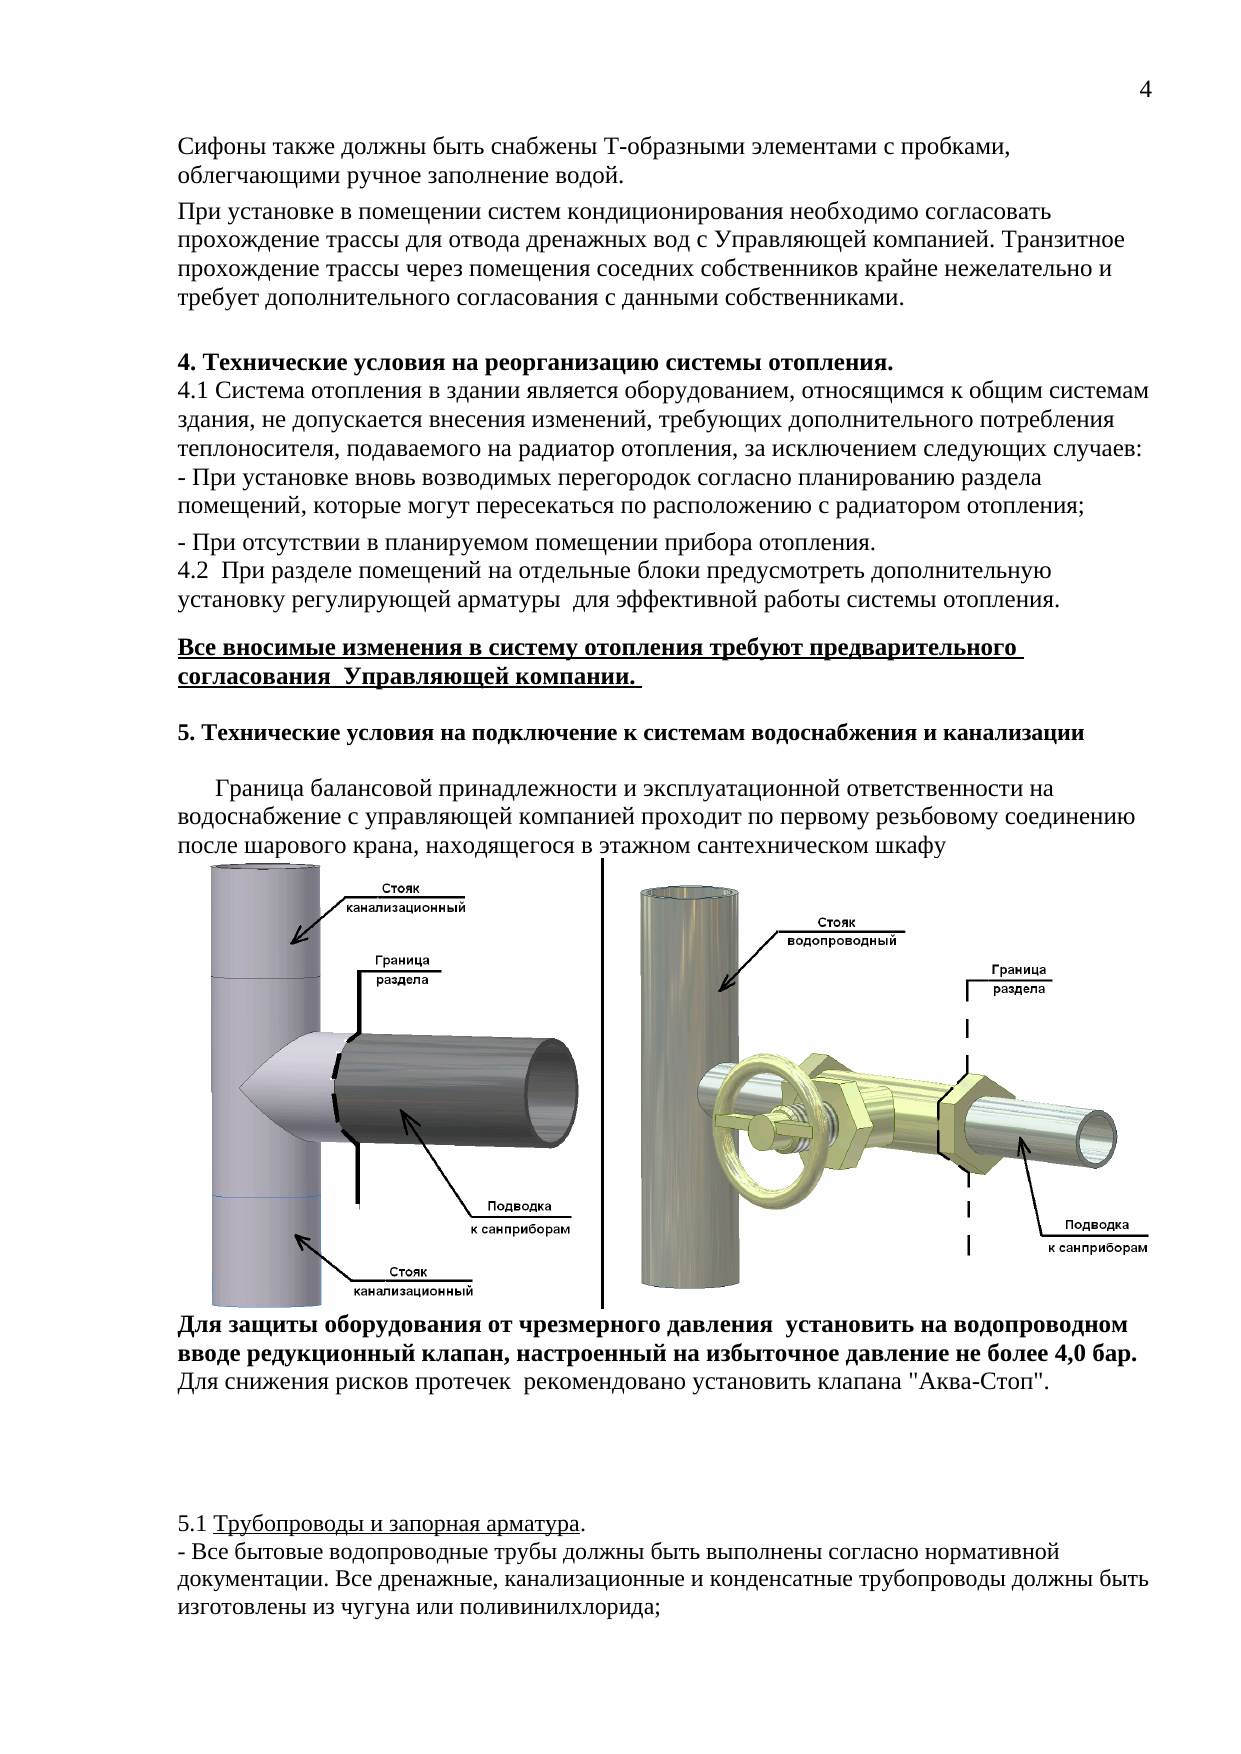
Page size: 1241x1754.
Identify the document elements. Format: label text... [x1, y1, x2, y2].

picture [177, 858, 1151, 1309]
text - Все бытовые водопроводные трубы должны быть выполнены согласно нормативной документации. Все дренажные, канализационные и конденсатные трубопроводы должны быть изготовлены из чугуна или поливинилхлорида; [177, 1537, 1152, 1619]
text Все вносимые изменения в систему отопления требуют предварительного согласования Управляющей компании. [177, 632, 1152, 690]
text 5. Технические условия на подключение к системам водоснабжения и канализации [177, 717, 1152, 745]
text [177, 131, 1152, 189]
text 4. Технические условия на реорганизацию системы отопления. [177, 347, 1152, 375]
text - При установке вновь возводимых перегородок согласно планированию раздела помещений, которые могут пересекаться по расположению с радиатором отопления; [177, 462, 1152, 519]
text Для защиты оборудования от чрезмерного давления установить на водопроводном вводе редукционный клапан, настроенный на избыточное давление не более 4,0 бар. [177, 1309, 1152, 1366]
text При установке в помещении систем кондиционирования необходимо согласовать прохождение трассы для отвода дренажных вод с Управляющей компанией. Транзитное прохождение трассы через помещения соседних собственников крайне нежелательно и требует дополнительного согласования с данными собственниками. [177, 196, 1152, 311]
text - При отсутствии в планируемом помещении прибора отопления. [177, 527, 1152, 555]
text 5.1 Трубопроводы и запорная арматура. [177, 1509, 1152, 1537]
text 4.2 При разделе помещений на отдельные блоки предусмотреть дополнительную установку регулирующей арматуры для эффективной работы системы отопления. [177, 555, 1152, 613]
text 4.1 Система отопления в здании является оборудованием, относящимся к общим системам здания, не допускается внесения изменений, требующих дополнительного потребления теплоносителя, подаваемого на радиатор отопления, за исключением следующих случаев: [177, 375, 1152, 462]
text Для снижения рисков протечек рекомендовано установить клапана "Аква-Стоп". [177, 1366, 1152, 1395]
